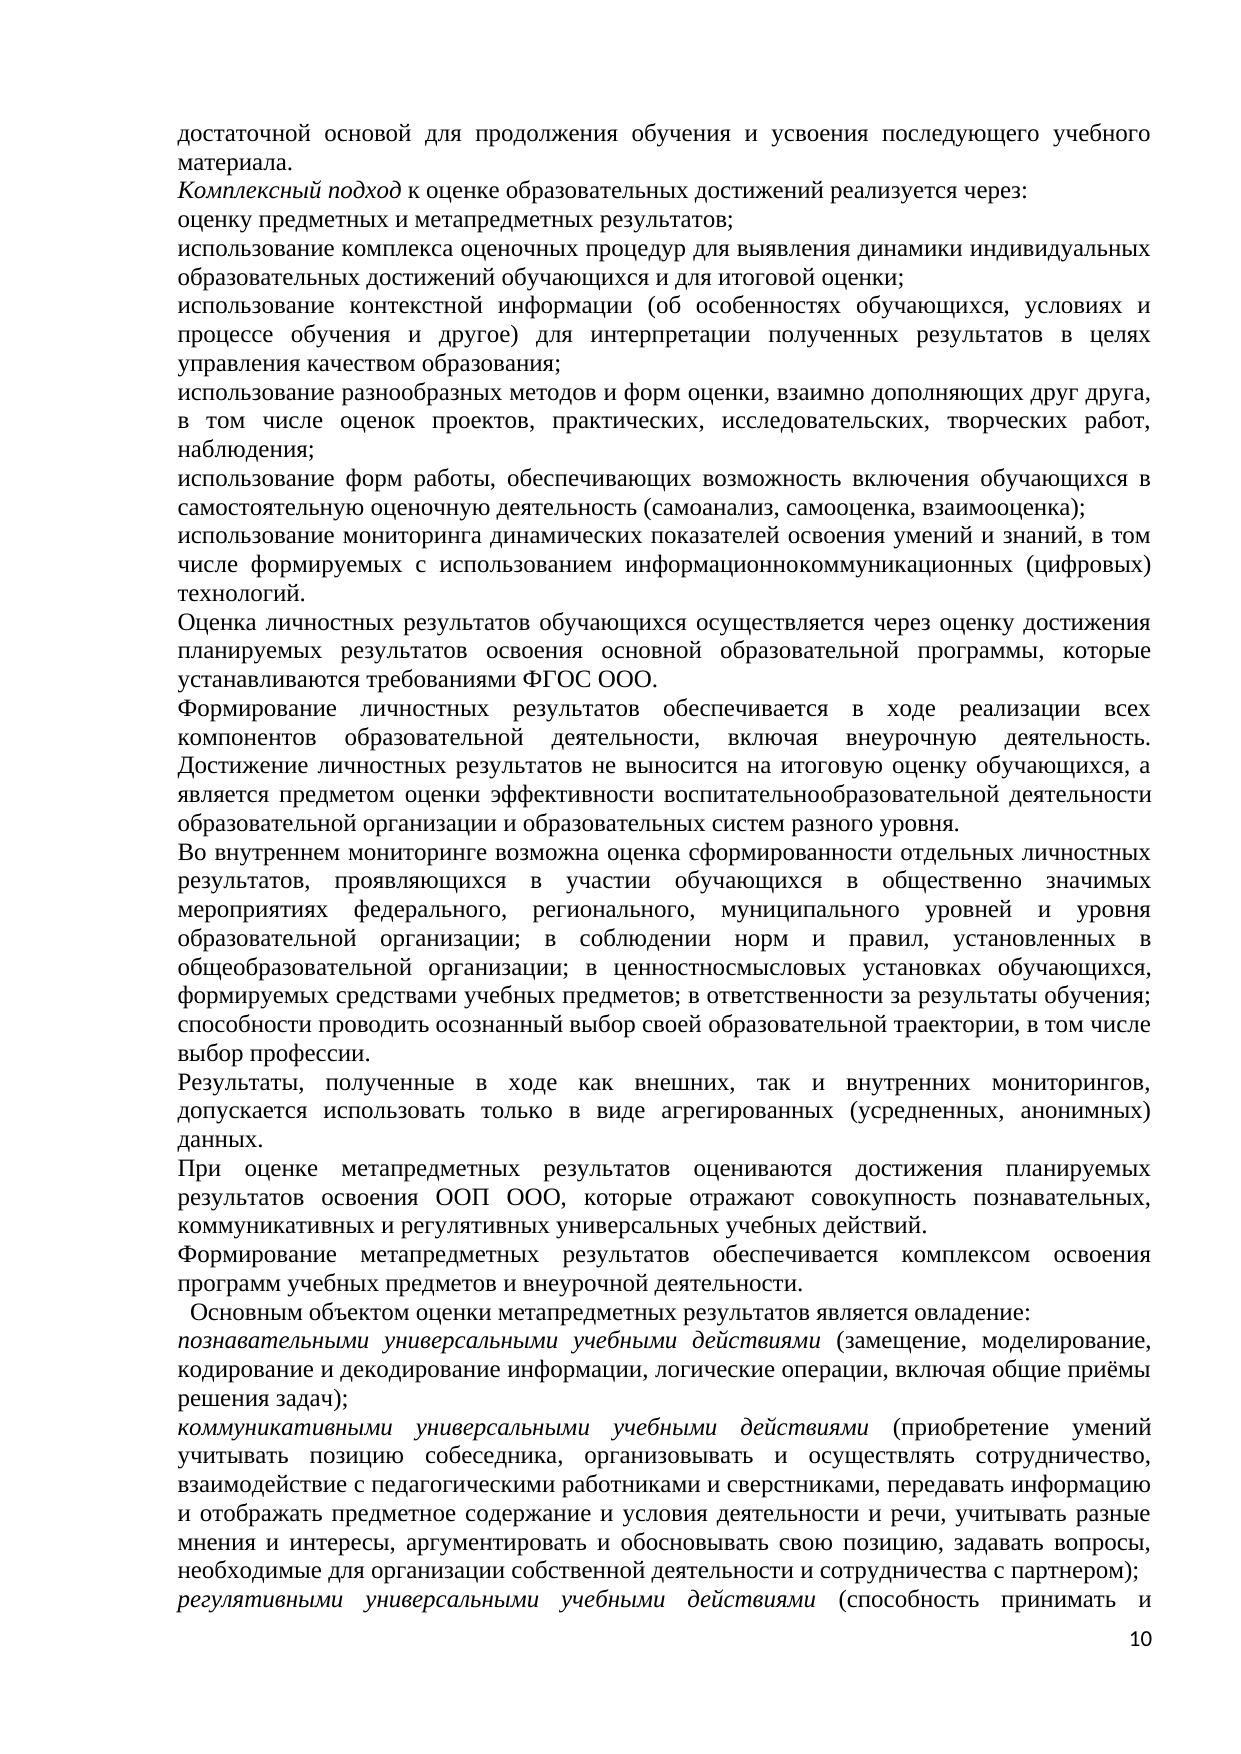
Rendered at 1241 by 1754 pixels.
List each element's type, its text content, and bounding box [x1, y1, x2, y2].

text Комплексный подход к оценке образовательных достижений реализуется через: [177, 176, 1152, 204]
text При оценке метапредметных результатов оцениваются достижения планируемых результатов освоения ООП ООО, которые отражают совокупность познавательных, коммуникативных и регулятивных универсальных учебных действий. [177, 1153, 1152, 1239]
text Во внутреннем мониторинге возможна оценка сформированности отдельных личностных результатов, проявляющихся в участии обучающихся в общественно значимых мероприятиях федерального, регионального, муниципального уровней и уровня образовательной организации; в соблюдении норм и правил, установленных в общеобразовательной организации; в ценностносмысловых установках обучающихся, формируемых средствами учебных предметов; в ответственности за результаты обучения; способности проводить осознанный выбор своей образовательной траектории, в том числе выбор профессии. [177, 837, 1152, 1067]
text Результаты, полученные в ходе как внешних, так и внутренних мониторингов, допускается использовать только в виде агрегированных (усредненных, анонимных) данных. [177, 1067, 1152, 1153]
text оценку предметных и метапредметных результатов; [177, 204, 1152, 233]
text Основным объектом оценки метапредметных результатов является овладение: [177, 1297, 1152, 1326]
text Формирование метапредметных результатов обеспечивается комплексом освоения программ учебных предметов и внеурочной деятельности. [177, 1239, 1152, 1297]
text Оценка личностных результатов обучающихся осуществляется через оценку достижения планируемых результатов освоения основной образовательной программы, которые устанавливаются требованиями ФГОС ООО. [177, 607, 1152, 693]
text использование комплекса оценочных процедур для выявления динамики индивидуальных образовательных достижений обучающихся и для итоговой оценки; [177, 233, 1152, 291]
text Формирование личностных результатов обеспечивается в ходе реализации всех компонентов образовательной деятельности, включая внеурочную деятельность. Достижение личностных результатов не выносится на итоговую оценку обучающихся, а является предметом оценки эффективности воспитательнообразовательной деятельности образовательной организации и образовательных систем разного уровня. [177, 693, 1152, 837]
text использование мониторинга динамических показателей освоения умений и знаний, в том числе формируемых с использованием информационнокоммуникационных (цифровых) технологий. [177, 521, 1152, 607]
text использование форм работы, обеспечивающих возможность включения обучающихся в самостоятельную оценочную деятельность (самоанализ, самооценка, взаимооценка); [177, 463, 1152, 521]
text познавательными универсальными учебными действиями (замещение, моделирование, кодирование и декодирование информации, логические операции, включая общие приёмы решения задач); [177, 1326, 1152, 1412]
text коммуникативными универсальными учебными действиями (приобретение умений учитывать позицию собеседника, организовывать и осуществлять сотрудничество, взаимодействие с педагогическими работниками и сверстниками, передавать информацию и отображать предметное содержание и условия деятельности и речи, учитывать разные мнения и интересы, аргументировать и обосновывать свою позицию, задавать вопросы, необходимые для организации собственной деятельности и сотрудничества с партнером); [177, 1412, 1152, 1584]
text использование разнообразных методов и форм оценки, взаимно дополняющих друг друга, в том числе оценок проектов, практических, исследовательских, творческих работ, наблюдения; [177, 377, 1152, 463]
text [177, 118, 1152, 176]
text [177, 1584, 1152, 1613]
text использование контекстной информации (об особенностях обучающихся, условиях и процессе обучения и другое) для интерпретации полученных результатов в целях управления качеством образования; [177, 291, 1152, 377]
